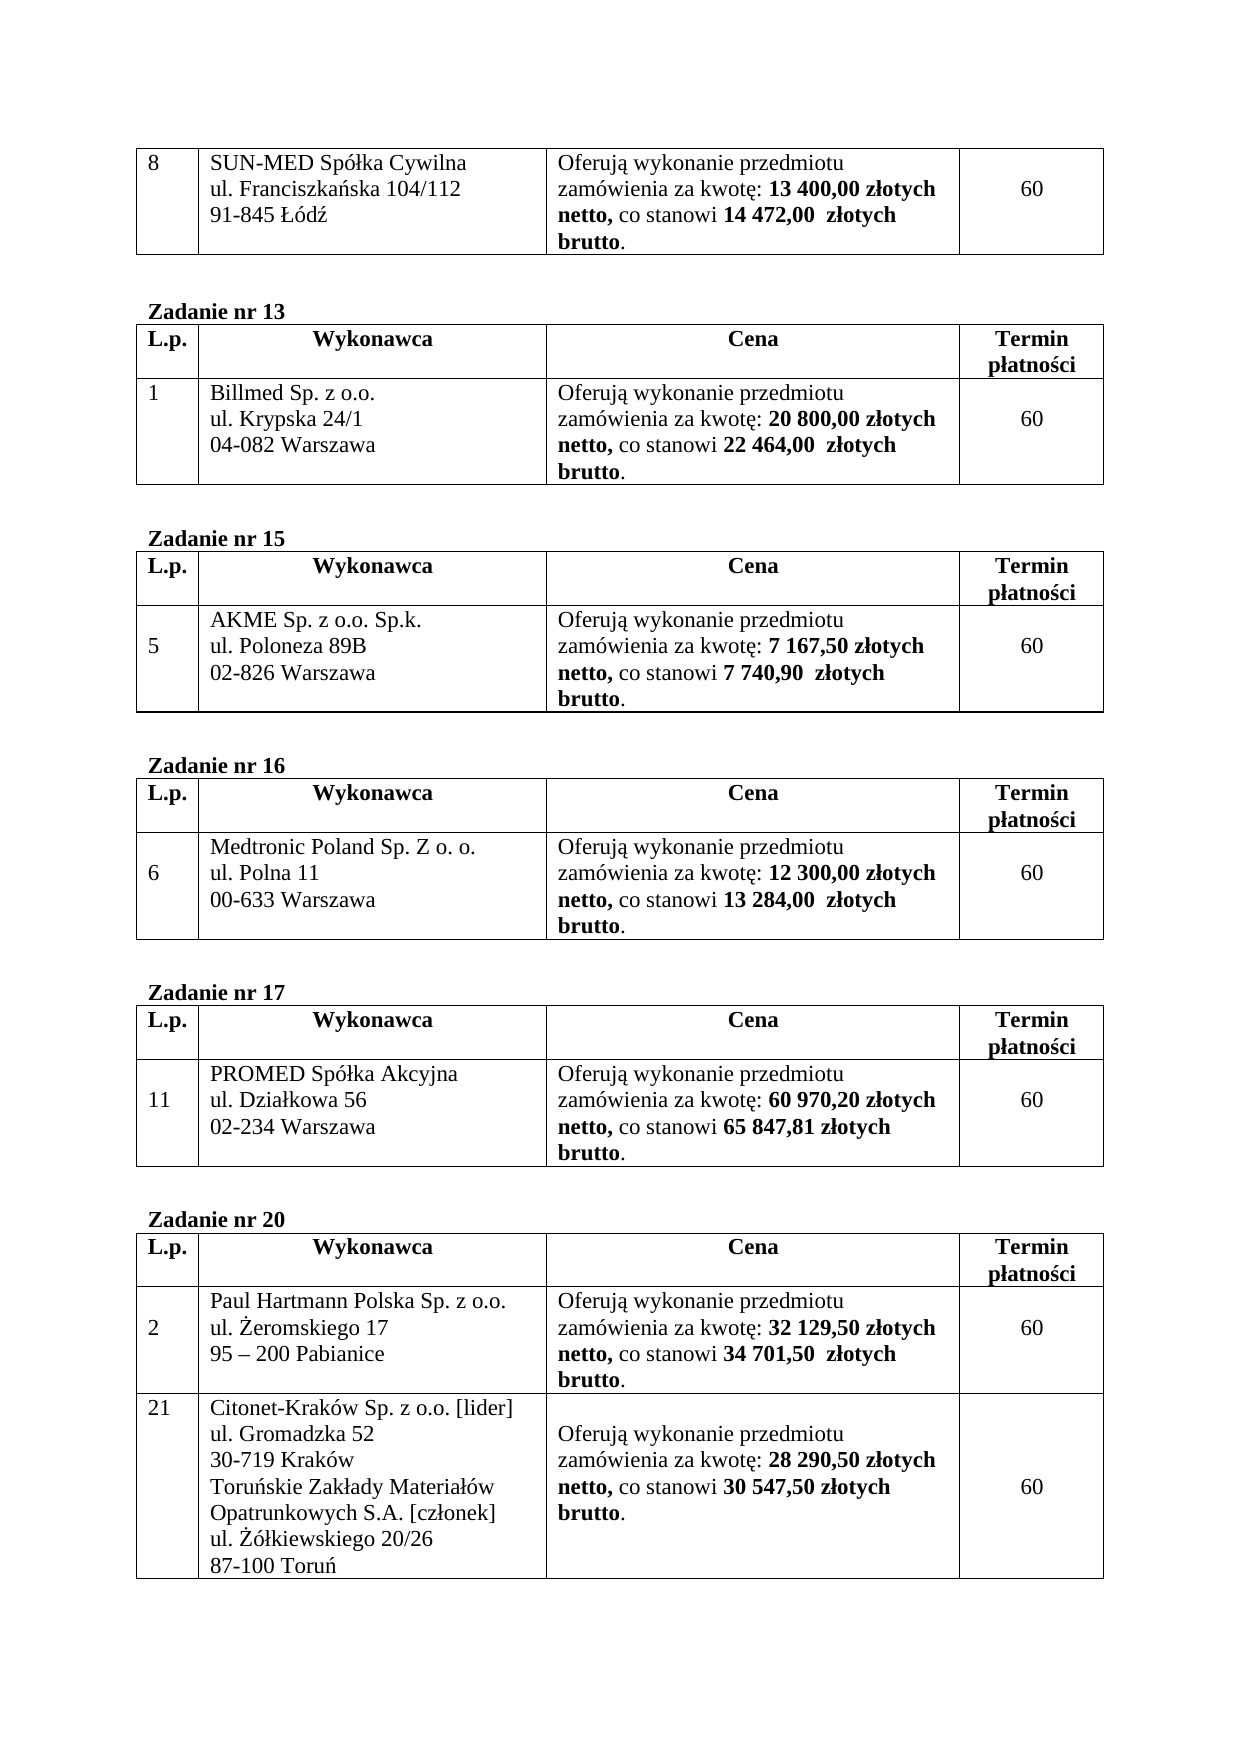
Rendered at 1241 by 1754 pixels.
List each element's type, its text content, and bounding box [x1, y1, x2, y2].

table_header Wykonawca [199, 325, 546, 378]
table_cell Paul Hartmann Polska Sp. z o.o. ul. Żeromskiego 17 95 – 200 Pabianice [199, 1287, 546, 1393]
table_cell 21 [137, 1394, 198, 1578]
table_cell 8 [137, 149, 198, 254]
table_cell Oferują wykonanie przedmiotu zamówienia za kwotę: 32 129,50 złotych netto, co stanowi 34 701,50 złotych brutto. [547, 1287, 959, 1393]
table_cell 5 [137, 606, 198, 711]
table_header Termin płatności [960, 1006, 1103, 1059]
table_header Termin płatności [960, 325, 1103, 378]
table_cell PROMED Spółka Akcyjna ul. Działkowa 56 02-234 Warszawa [199, 1060, 546, 1166]
text Zadanie nr 20 [148, 1206, 1093, 1232]
table_header Cena [547, 779, 959, 832]
table_cell 60 [960, 833, 1103, 938]
table_cell 6 [137, 833, 198, 938]
table_header Wykonawca [199, 1234, 546, 1286]
table_header L.p. [137, 1006, 198, 1059]
text Zadanie nr 17 [148, 979, 1093, 1005]
table_cell Oferują wykonanie przedmiotu zamówienia za kwotę: 20 800,00 złotych netto, co stanowi 22 464,00 złotych brutto. [547, 379, 959, 484]
table_header Cena [547, 325, 959, 378]
table_cell AKME Sp. z o.o. Sp.k. ul. Poloneza 89B 02-826 Warszawa [199, 606, 546, 711]
table_cell 1 [137, 379, 198, 484]
text Zadanie nr 15 [148, 525, 1093, 551]
table_cell Medtronic Poland Sp. Z o. o. ul. Polna 11 00-633 Warszawa [199, 833, 546, 938]
text Zadanie nr 13 [148, 298, 1093, 324]
table_cell SUN-MED Spółka Cywilna ul. Franciszkańska 104/112 91-845 Łódź [199, 149, 546, 254]
table_header Wykonawca [199, 1006, 546, 1059]
table_cell 11 [137, 1060, 198, 1166]
table_header Termin płatności [960, 779, 1103, 832]
table_cell 2 [137, 1287, 198, 1393]
text Zadanie nr 16 [148, 752, 1093, 778]
table_cell 60 [960, 379, 1103, 484]
table_cell Oferują wykonanie przedmiotu zamówienia za kwotę: 7 167,50 złotych netto, co stanowi 7 740,90 złotych brutto. [547, 606, 959, 711]
table_cell 60 [960, 149, 1103, 254]
table_cell 60 [960, 1060, 1103, 1166]
table_cell Oferują wykonanie przedmiotu zamówienia za kwotę: 13 400,00 złotych netto, co stanowi 14 472,00 złotych brutto. [547, 149, 959, 254]
table_cell Billmed Sp. z o.o. ul. Krypska 24/1 04-082 Warszawa [199, 379, 546, 484]
table_cell Citonet-Kraków Sp. z o.o. [lider] ul. Gromadzka 52 30-719 Kraków Toruńskie Zakłady Materiałów Opatrunkowych S.A. [członek] ul. Żółkiewskiego 20/26 87-100 Toruń [199, 1394, 546, 1578]
table_header Cena [547, 1234, 959, 1286]
table_cell Oferują wykonanie przedmiotu zamówienia za kwotę: 60 970,20 złotych netto, co stanowi 65 847,81 złotych brutto. [547, 1060, 959, 1166]
table_header L.p. [137, 325, 198, 378]
table_header Wykonawca [199, 552, 546, 605]
table_header L.p. [137, 1234, 198, 1286]
table_header Cena [547, 1006, 959, 1059]
table_cell 60 [960, 1287, 1103, 1393]
table_cell 60 [960, 1394, 1103, 1578]
table_header L.p. [137, 552, 198, 605]
table_cell Oferują wykonanie przedmiotu zamówienia za kwotę: 28 290,50 złotych netto, co stanowi 30 547,50 złotych brutto. [547, 1394, 959, 1578]
table_cell Oferują wykonanie przedmiotu zamówienia za kwotę: 12 300,00 złotych netto, co stanowi 13 284,00 złotych brutto. [547, 833, 959, 938]
table_header Termin płatności [960, 552, 1103, 605]
table_header L.p. [137, 779, 198, 832]
table_header Termin płatności [960, 1234, 1103, 1286]
table_cell 60 [960, 606, 1103, 711]
table_header Wykonawca [199, 779, 546, 832]
table_header Cena [547, 552, 959, 605]
